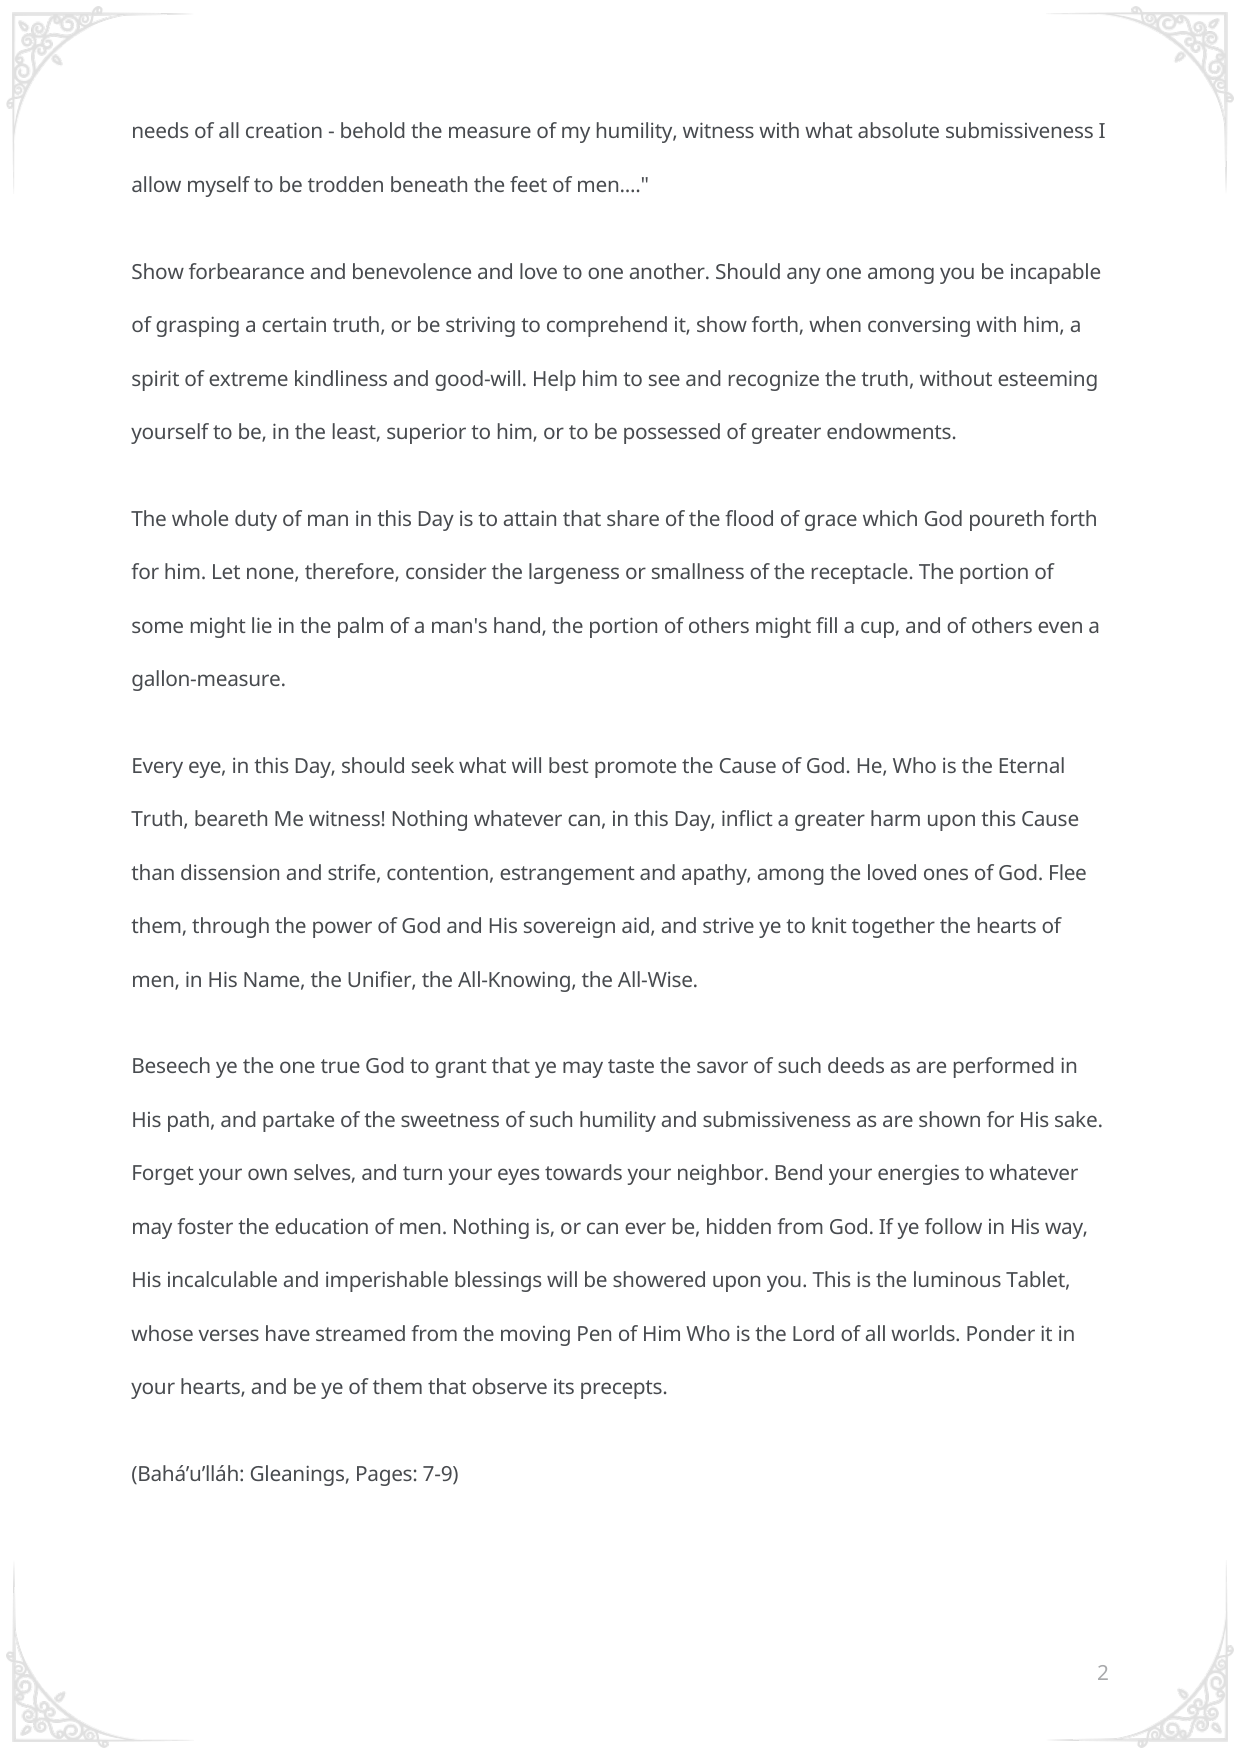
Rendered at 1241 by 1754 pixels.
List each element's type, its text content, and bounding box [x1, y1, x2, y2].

picture [6, 1560, 194, 1748]
text Show forbearance and benevolence and love to one another. Should any one among you be incapable of grasping a certain truth, or be striving to comprehend it, show forth, when conversing with him, a spirit of extreme kindliness and good-will. Help him to see and recognize the truth, without esteeming yourself to be, in the least, superior to him, or to be possessed of greater endowments. [131, 257, 1109, 446]
text The whole duty of man in this Day is to attain that share of the flood of grace which God poureth forth for him. Let none, therefore, consider the largeness or smallness of the receptacle. The portion of some might lie in the palm of a man's hand, the portion of others might fill a cup, and of others even a gallon-measure. [131, 504, 1109, 693]
picture [6, 6, 194, 194]
text Every eye, in this Day, should seek what will best promote the Cause of God. He, Who is the Eternal Truth, beareth Me witness! Nothing whatever can, in this Day, inflict a greater harm upon this Cause than dissension and strife, contention, estrangement and apathy, among the loved ones of God. Flee them, through the power of God and His sovereign aid, and strive ye to knit together the hearts of men, in His Name, the Unifier, the All-Knowing, the All-Wise. [131, 751, 1109, 993]
text Beseech ye the one true God to grant that ye may taste the savor of such deeds as are performed in His path, and partake of the sweetness of such humility and submissiveness as are shown for His sake. Forget your own selves, and turn your eyes towards your neighbor. Bend your energies to whatever may foster the education of men. Nothing is, or can ever be, hidden from God. If ye follow in His way, His incalculable and imperishable blessings will be showered upon you. This is the luminous Tablet, whose verses have streamed from the moving Pen of Him Who is the Lord of all worlds. Ponder it in your hearts, and be ye of them that observe its precepts. [131, 1052, 1109, 1401]
picture [1046, 1560, 1234, 1748]
picture [1046, 6, 1234, 194]
text (Bahá’u’lláh: Gleanings, Pages: 7-9) [131, 1459, 1109, 1487]
